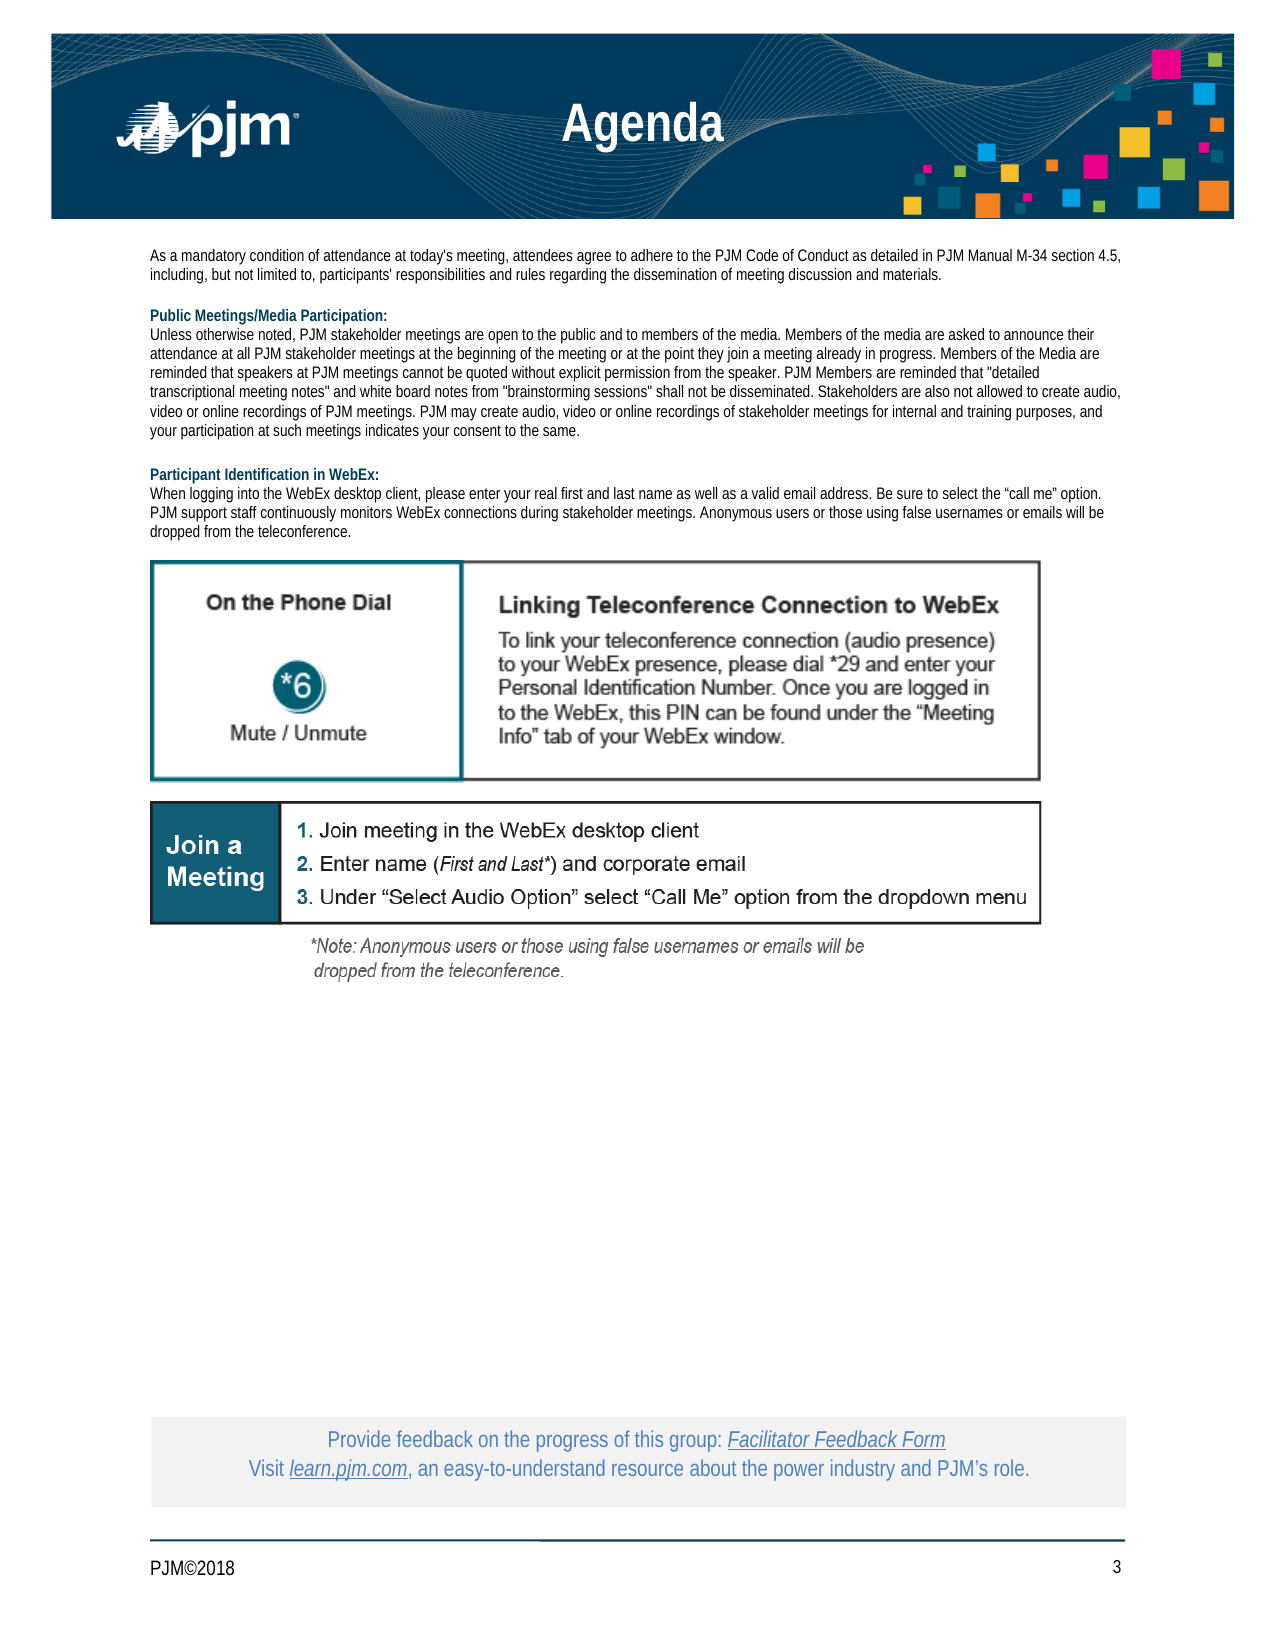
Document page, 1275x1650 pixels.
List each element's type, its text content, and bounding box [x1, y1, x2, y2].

picture [150, 801, 1068, 984]
text Unless otherwise noted, PJM stakeholder meetings are open to the public and to members of the media. Members of the media are asked to announce their attendance at all PJM stakeholder meetings at the beginning of the meeting or at the point they join a meeting already in progress. Members of the Media are reminded that speakers at PJM meetings cannot be quoted without explicit permission from the speaker. PJM Members are reminded that "detailed transcriptional meeting notes" and white board notes from "brainstorming sessions" shall not be disseminated. Stakeholders are also not allowed to create audio, video or online recordings of PJM meetings. PJM may create audio, video or online recordings of stakeholder meetings for internal and training purposes, and your participation at such meetings indicates your consent to the same. [150, 325, 1125, 440]
text PJM support staff continuously monitors WebEx connections during stakeholder meetings. Anonymous users or those using false usernames or emails will be dropped from the teleconference. [150, 503, 1125, 541]
picture [51, 32, 1235, 219]
subtitle Participant Identification in WebEx: [150, 465, 1125, 484]
text As a mandatory condition of attendance at today's meeting, attendees agree to adhere to the PJM Code of Conduct as detailed in PJM Manual M-34 section 4.5, including, but not limited to, participants' responsibilities and rules regarding the dissemination of meeting discussion and materials. [150, 246, 1125, 284]
picture [150, 560, 1041, 783]
title Public Meetings/Media Participation: [150, 306, 1125, 325]
text When logging into the WebEx desktop client, please enter your real first and last name as well as a valid email address. Be sure to select the “call me” option. [150, 484, 1125, 503]
